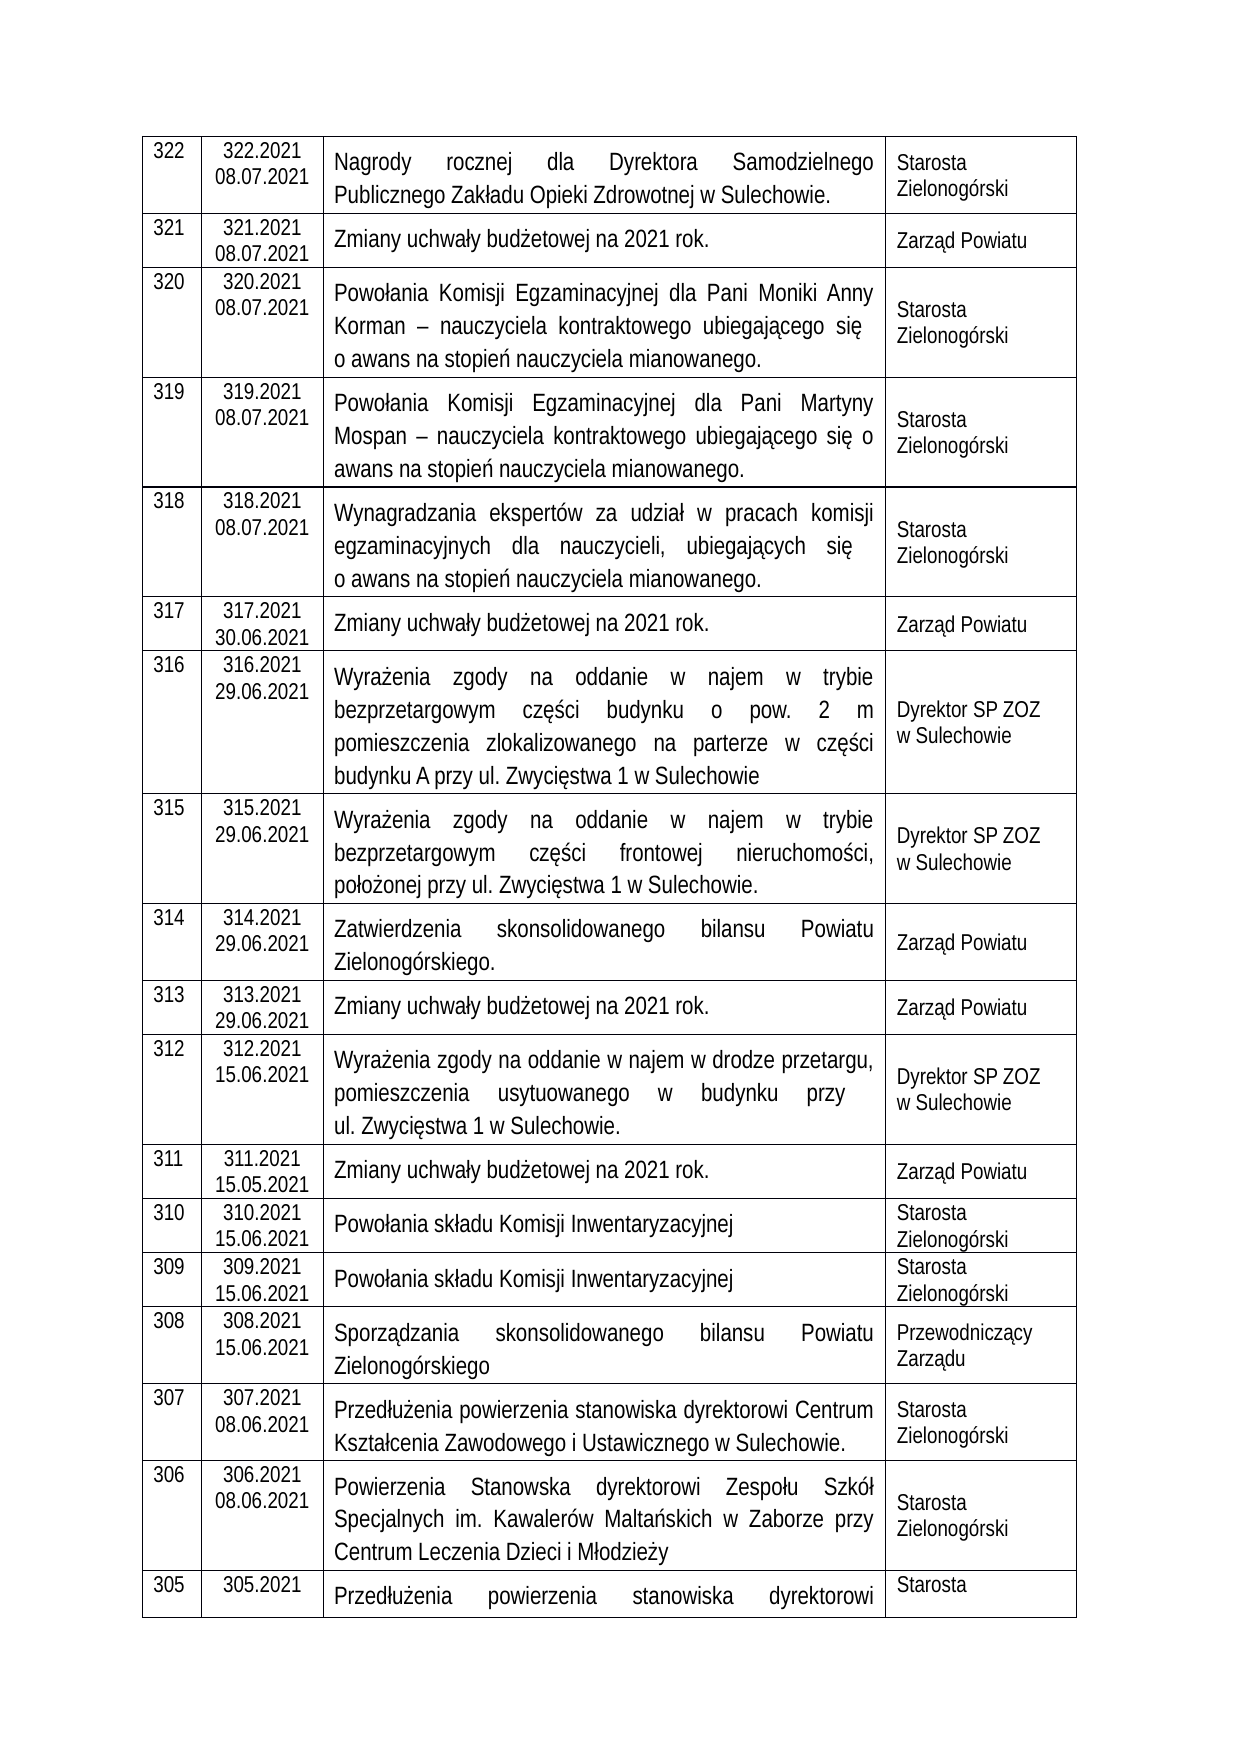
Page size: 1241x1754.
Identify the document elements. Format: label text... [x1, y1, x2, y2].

table_cell Starosta Zielonogórski [886, 1199, 1076, 1252]
table_cell Zarząd Powiatu [886, 904, 1076, 980]
table_cell 320.2021 08.07.2021 [202, 268, 323, 377]
table_cell 316 [143, 651, 201, 793]
table_cell Starosta Zielonogórski [886, 378, 1076, 486]
table_cell Starosta Zielonogórski [886, 1384, 1076, 1460]
table_cell 305.2021 08.06.2021 [202, 1571, 323, 1617]
table_cell Zatwierdzenia skonsolidowanego bilansu Powiatu Zielonogórskiego. [324, 904, 885, 980]
table_cell Zarząd Powiatu [886, 981, 1076, 1034]
table_cell 322.2021 08.07.2021 [202, 137, 323, 213]
table_cell 311 [143, 1145, 201, 1198]
table_cell 318.2021 08.07.2021 [202, 488, 323, 596]
table_cell 310 [143, 1199, 201, 1252]
table_cell Zmiany uchwały budżetowej na 2021 rok. [324, 981, 885, 1034]
table_cell Dyrektor SP ZOZ w Sulechowie [886, 651, 1076, 793]
table_cell 307 [143, 1384, 201, 1460]
table_cell 321.2021 08.07.2021 [202, 214, 323, 267]
table_cell 311.2021 15.05.2021 [202, 1145, 323, 1198]
table_cell 313 [143, 981, 201, 1034]
table_cell Zarząd Powiatu [886, 1145, 1076, 1198]
table_cell 314.2021 29.06.2021 [202, 904, 323, 980]
table_cell 308.2021 15.06.2021 [202, 1307, 323, 1383]
table_cell Zarząd Powiatu [886, 597, 1076, 650]
table_cell Zmiany uchwały budżetowej na 2021 rok. [324, 214, 885, 267]
table_cell 310.2021 15.06.2021 [202, 1199, 323, 1252]
table_cell Wynagradzania ekspertów za udział w pracach komisji egzaminacyjnych dla nauczycieli, ubiegających się o awans na stopień nauczyciela mianowanego. [324, 488, 885, 596]
table_cell Dyrektor SP ZOZ w Sulechowie [886, 794, 1076, 903]
table_cell 317 [143, 597, 201, 650]
table_cell Powołania składu Komisji Inwentaryzacyjnej [324, 1199, 885, 1252]
table_cell 315 [143, 794, 201, 903]
table_cell Starosta Zielonogórski [886, 1253, 1076, 1306]
table_cell 308 [143, 1307, 201, 1383]
table_cell Wyrażenia zgody na oddanie w najem w drodze przetargu, pomieszczenia usytuowanego w budynku przy ul. Zwycięstwa 1 w Sulechowie. [324, 1035, 885, 1144]
table_cell 312 [143, 1035, 201, 1144]
table_cell 322 [143, 137, 201, 213]
table_cell 309.2021 15.06.2021 [202, 1253, 323, 1306]
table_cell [324, 1571, 885, 1617]
table_cell 313.2021 29.06.2021 [202, 981, 323, 1034]
table_cell Wyrażenia zgody na oddanie w najem w trybie bezprzetargowym części frontowej nieruchomości, położonej przy ul. Zwycięstwa 1 w Sulechowie. [324, 794, 885, 903]
table_cell 307.2021 08.06.2021 [202, 1384, 323, 1460]
table_cell Przewodniczący Zarządu [886, 1307, 1076, 1383]
table_cell 318 [143, 488, 201, 596]
table_cell Zmiany uchwały budżetowej na 2021 rok. [324, 597, 885, 650]
table_cell 319 [143, 378, 201, 486]
table_cell Sporządzania skonsolidowanego bilansu Powiatu Zielonogórskiego [324, 1307, 885, 1383]
table_cell Powołania Komisji Egzaminacyjnej dla Pani Moniki Anny Korman – nauczyciela kontraktowego ubiegającego się o awans na stopień nauczyciela mianowanego. [324, 268, 885, 377]
table_cell Zarząd Powiatu [886, 214, 1076, 267]
table_cell Starosta Zielonogórski [886, 137, 1076, 213]
table_cell 306.2021 08.06.2021 [202, 1461, 323, 1570]
table_cell 315.2021 29.06.2021 [202, 794, 323, 903]
table_cell 309 [143, 1253, 201, 1306]
table_cell Dyrektor SP ZOZ w Sulechowie [886, 1035, 1076, 1144]
table_cell Powołania Komisji Egzaminacyjnej dla Pani Martyny Mospan – nauczyciela kontraktowego ubiegającego się o awans na stopień nauczyciela mianowanego. [324, 378, 885, 486]
table_cell 305 [143, 1571, 201, 1617]
table_cell 312.2021 15.06.2021 [202, 1035, 323, 1144]
table_cell Powierzenia Stanowska dyrektorowi Zespołu Szkół Specjalnych im. Kawalerów Maltańskich w Zaborze przy Centrum Leczenia Dzieci i Młodzieży [324, 1461, 885, 1570]
table_cell Przedłużenia powierzenia stanowiska dyrektorowi Centrum Kształcenia Zawodowego i Ustawicznego w Sulechowie. [324, 1384, 885, 1460]
table_cell 319.2021 08.07.2021 [202, 378, 323, 486]
table_cell 317.2021 30.06.2021 [202, 597, 323, 650]
table_cell 316.2021 29.06.2021 [202, 651, 323, 793]
table_cell Nagrody rocznej dla Dyrektora Samodzielnego Publicznego Zakładu Opieki Zdrowotnej w Sulechowie. [324, 137, 885, 213]
table_cell Zmiany uchwały budżetowej na 2021 rok. [324, 1145, 885, 1198]
table_cell 306 [143, 1461, 201, 1570]
table_cell 320 [143, 268, 201, 377]
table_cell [886, 1571, 1076, 1617]
table_cell 321 [143, 214, 201, 267]
table_cell Starosta Zielonogórski [886, 488, 1076, 596]
table_cell Starosta Zielonogórski [886, 268, 1076, 377]
table_cell Powołania składu Komisji Inwentaryzacyjnej [324, 1253, 885, 1306]
table_cell Wyrażenia zgody na oddanie w najem w trybie bezprzetargowym części budynku o pow. 2 m pomieszczenia zlokalizowanego na parterze w części budynku A przy ul. Zwycięstwa 1 w Sulechowie [324, 651, 885, 793]
table_cell 314 [143, 904, 201, 980]
table_cell Starosta Zielonogórski [886, 1461, 1076, 1570]
